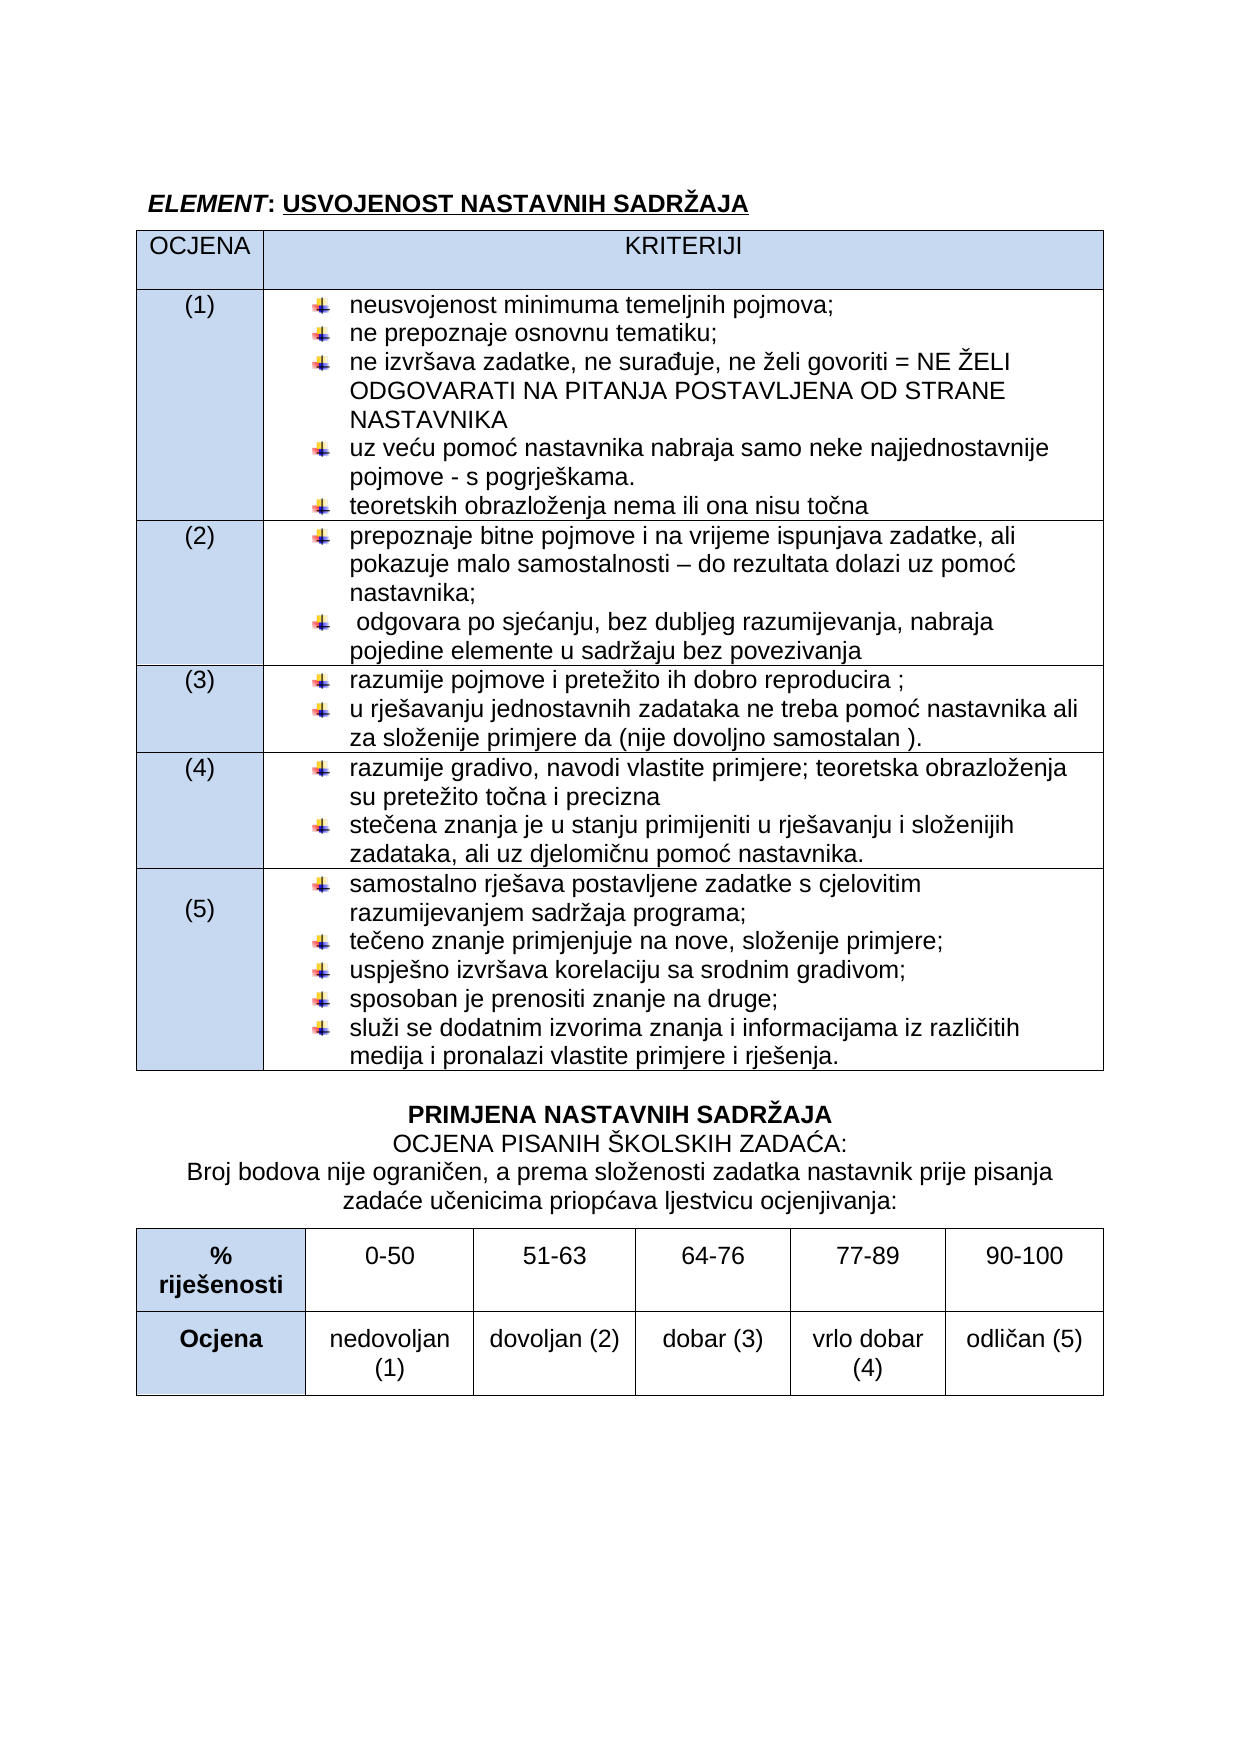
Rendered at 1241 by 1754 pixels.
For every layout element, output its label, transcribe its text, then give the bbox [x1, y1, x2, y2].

table_cell (2) [137, 521, 263, 664]
text Broj bodova nije ograničen, a prema složenosti zadatka nastavnik prije pisanja zadaće učenicima priopćava ljestvicu ocjenjivanja: [148, 1157, 1093, 1215]
picture [312, 527, 330, 545]
table_header KRITERIJI [264, 231, 1103, 289]
table_cell odličan (5) [946, 1312, 1103, 1394]
text ELEMENT: USVOJENOST NASTAVNIH SADRŽAJA [148, 189, 1093, 218]
picture [312, 1019, 330, 1036]
picture [312, 961, 330, 979]
table_cell samostalno rješava postavljene zadatke s cjelovitim razumijevanjem sadržaja programa; tečeno znanje primjenjuje na nove, složenije primjere; uspješno izvršava korelaciju sa srodnim gradivom; sposoban je prenositi znanje na druge; služi se dodatnim izvorima znanja i informacijama iz različitih medija i pronalazi vlastite primjere i rješenja. [264, 869, 1103, 1070]
picture [312, 672, 330, 689]
table_header 90-100 [946, 1229, 1103, 1311]
picture [312, 933, 330, 950]
table_header % riješenosti [137, 1229, 305, 1311]
table_cell dobar (3) [636, 1312, 790, 1394]
table_cell vrlo dobar (4) [791, 1312, 945, 1394]
table_cell (1) [137, 290, 263, 520]
table_cell dovoljan (2) [474, 1312, 635, 1394]
table_header 77-89 [791, 1229, 945, 1311]
table_cell prepoznaje bitne pojmove i na vrijeme ispunjava zadatke, ali pokazuje malo samostalnosti – do rezultata dolazi uz pomoć nastavnika; odgovara po sjećanju, bez dubljeg razumijevanja, nabraja pojedine elemente u sadržaju bez povezivanja [264, 521, 1103, 664]
table_header OCJENA [137, 231, 263, 289]
picture [312, 701, 330, 718]
table_cell razumije gradivo, navodi vlastite primjere; teoretska obrazloženja su pretežito točna i precizna stečena znanja je u stanju primijeniti u rješavanju i složenijih zadataka, ali uz djelomičnu pomoć nastavnika. [264, 753, 1103, 868]
picture [312, 354, 330, 371]
table_header 0-50 [306, 1229, 473, 1311]
text PRIMJENA NASTAVNIH SADRŽAJA [148, 1100, 1093, 1129]
picture [312, 440, 330, 457]
picture [312, 817, 330, 834]
table_cell (4) [137, 753, 263, 868]
picture [312, 759, 330, 777]
table_cell (3) [137, 666, 263, 752]
table_cell razumije pojmove i pretežito ih dobro reproducira ; u rješavanju jednostavnih zadataka ne treba pomoć nastavnika ali za složenije primjere da (nije dovoljno samostalan ). [264, 666, 1103, 752]
table_cell nedovoljan (1) [306, 1312, 473, 1394]
picture [312, 875, 330, 893]
picture [312, 325, 330, 342]
table_cell (5) [137, 869, 263, 1070]
picture [312, 613, 330, 631]
picture [312, 990, 330, 1008]
table_cell Ocjena [137, 1312, 305, 1394]
table_cell neusvojenost minimuma temeljnih pojmova; ne prepoznaje osnovnu tematiku; ne izvršava zadatke, ne surađuje, ne želi govoriti = NE ŽELI ODGOVARATI NA PITANJA POSTAVLJENA OD STRANE NASTAVNIKA uz veću pomoć nastavnika nabraja samo neke najjednostavnije pojmove - s pogrješkama. teoretskih obrazloženja nema ili ona nisu točna [264, 290, 1103, 520]
table_header 64-76 [636, 1229, 790, 1311]
picture [312, 497, 330, 515]
table_header 51-63 [474, 1229, 635, 1311]
text OCJENA PISANIH ŠKOLSKIH ZADAĆA: [148, 1129, 1093, 1157]
picture [312, 296, 330, 314]
